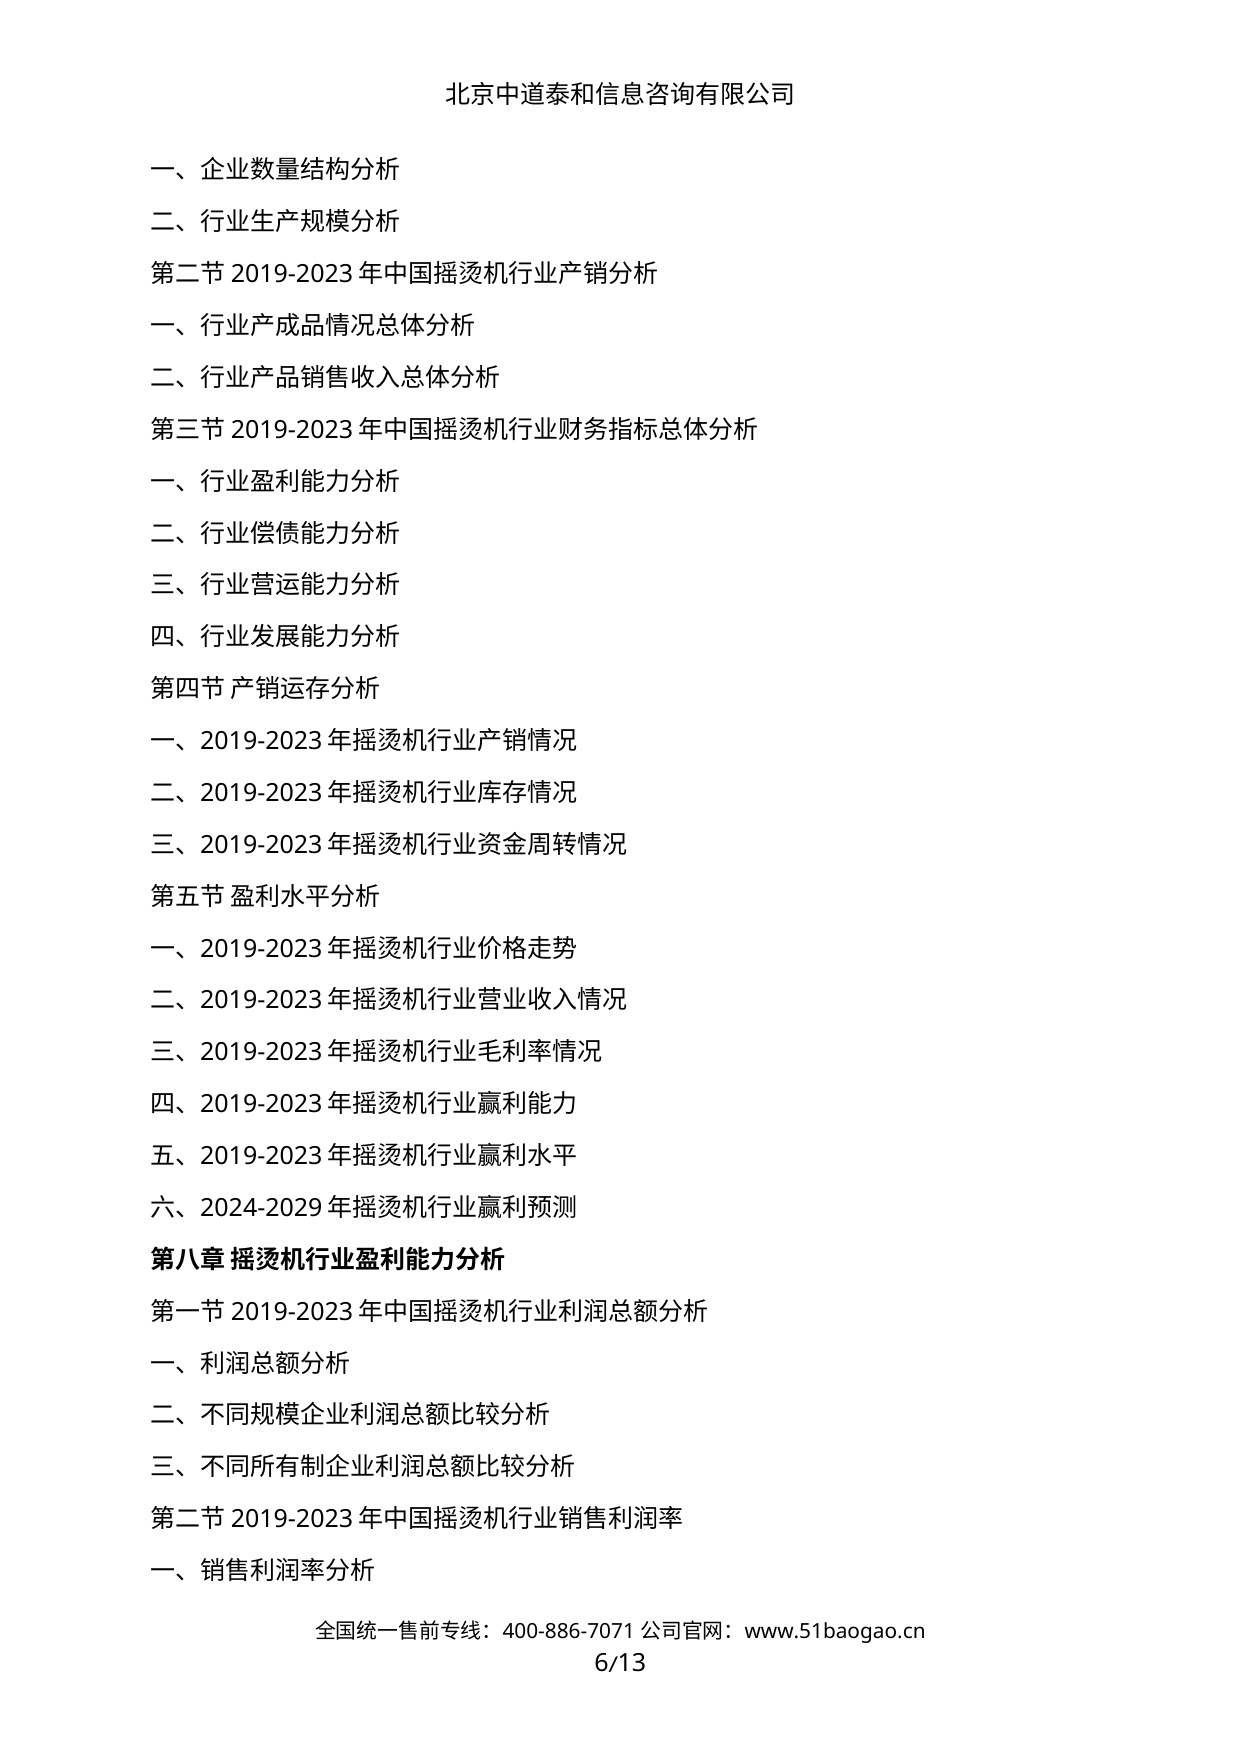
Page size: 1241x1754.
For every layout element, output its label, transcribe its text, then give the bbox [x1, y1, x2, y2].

text 第二节 2019-2023年中国摇烫机行业销售利润率 [150, 1499, 1090, 1535]
text 第三节 2019-2023年中国摇烫机行业财务指标总体分析 [150, 409, 1090, 446]
text 三、不同所有制企业利润总额比较分析 [150, 1447, 1090, 1483]
text 一、行业盈利能力分析 [150, 461, 1090, 497]
text 二、不同规模企业利润总额比较分析 [150, 1395, 1090, 1431]
text 第五节 盈利水平分析 [150, 876, 1090, 912]
text 一、2019-2023年摇烫机行业产销情况 [150, 721, 1090, 757]
text 第四节 产销运存分析 [150, 669, 1090, 705]
text 四、2019-2023年摇烫机行业赢利能力 [150, 1084, 1090, 1120]
text 一、销售利润率分析 [150, 1551, 1090, 1587]
text 一、行业产成品情况总体分析 [150, 306, 1090, 342]
text 第一节 2019-2023年中国摇烫机行业利润总额分析 [150, 1291, 1090, 1327]
text 六、2024-2029年摇烫机行业赢利预测 [150, 1187, 1090, 1224]
text 二、行业偿债能力分析 [150, 513, 1090, 549]
text 一、利润总额分析 [150, 1343, 1090, 1379]
text 三、2019-2023年摇烫机行业毛利率情况 [150, 1032, 1090, 1068]
text 二、行业生产规模分析 [150, 202, 1090, 238]
text 四、行业发展能力分析 [150, 617, 1090, 653]
text 三、2019-2023年摇烫机行业资金周转情况 [150, 824, 1090, 861]
text 三、行业营运能力分析 [150, 565, 1090, 601]
text 二、2019-2023年摇烫机行业营业收入情况 [150, 980, 1090, 1016]
text 一、2019-2023年摇烫机行业价格走势 [150, 928, 1090, 964]
text 二、2019-2023年摇烫机行业库存情况 [150, 772, 1090, 809]
text 第八章 摇烫机行业盈利能力分析 [150, 1239, 1090, 1276]
text 五、2019-2023年摇烫机行业赢利水平 [150, 1136, 1090, 1172]
text 一、企业数量结构分析 [150, 150, 1090, 186]
text 二、行业产品销售收入总体分析 [150, 357, 1090, 394]
text 第二节 2019-2023年中国摇烫机行业产销分析 [150, 254, 1090, 290]
